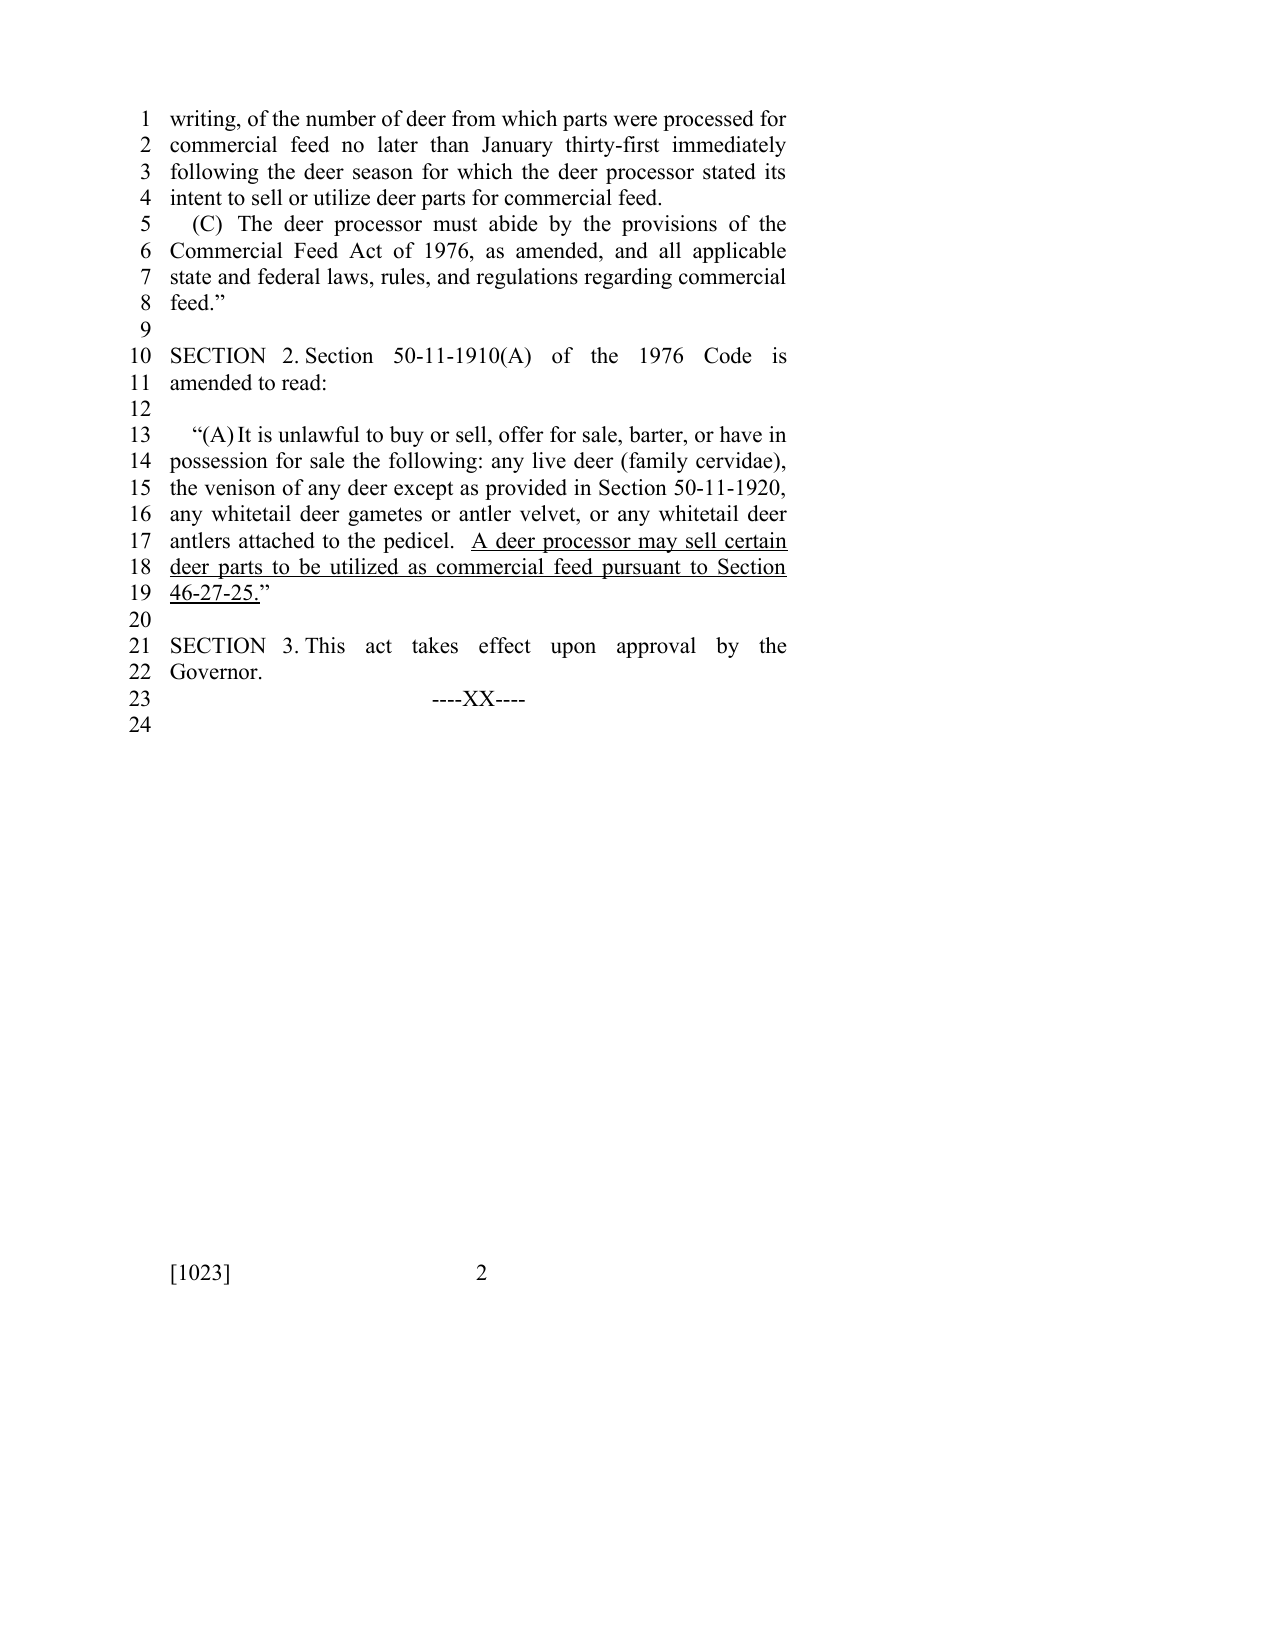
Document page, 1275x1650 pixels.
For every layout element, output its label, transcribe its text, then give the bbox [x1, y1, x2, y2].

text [169, 105, 787, 210]
text “(A) It is unlawful to buy or sell, offer for sale, barter, or have in possession for sale the following: any live deer (family cervidae), the venison of any deer except as provided in Section 50-11-1920, any whitetail deer gametes or antler velvet, or any whitetail deer antlers attached to the pedicel. A deer processor may sell certain deer parts to be utilized as commercial feed pursuant to Section 46-27-25.” [169, 421, 787, 576]
text SECTION 3. This act takes effect upon approval by the Governor. [169, 632, 787, 685]
text ----XX---- [169, 685, 787, 711]
text SECTION 2. Section 50-11-1910(A) of the 1976 Code is amended to read: [169, 342, 787, 395]
text (C) The deer processor must abide by the provisions of the Commercial Feed Act of 1976, as amended, and all applicable state and federal laws, rules, and regulations regarding commercial feed.” [169, 210, 787, 316]
